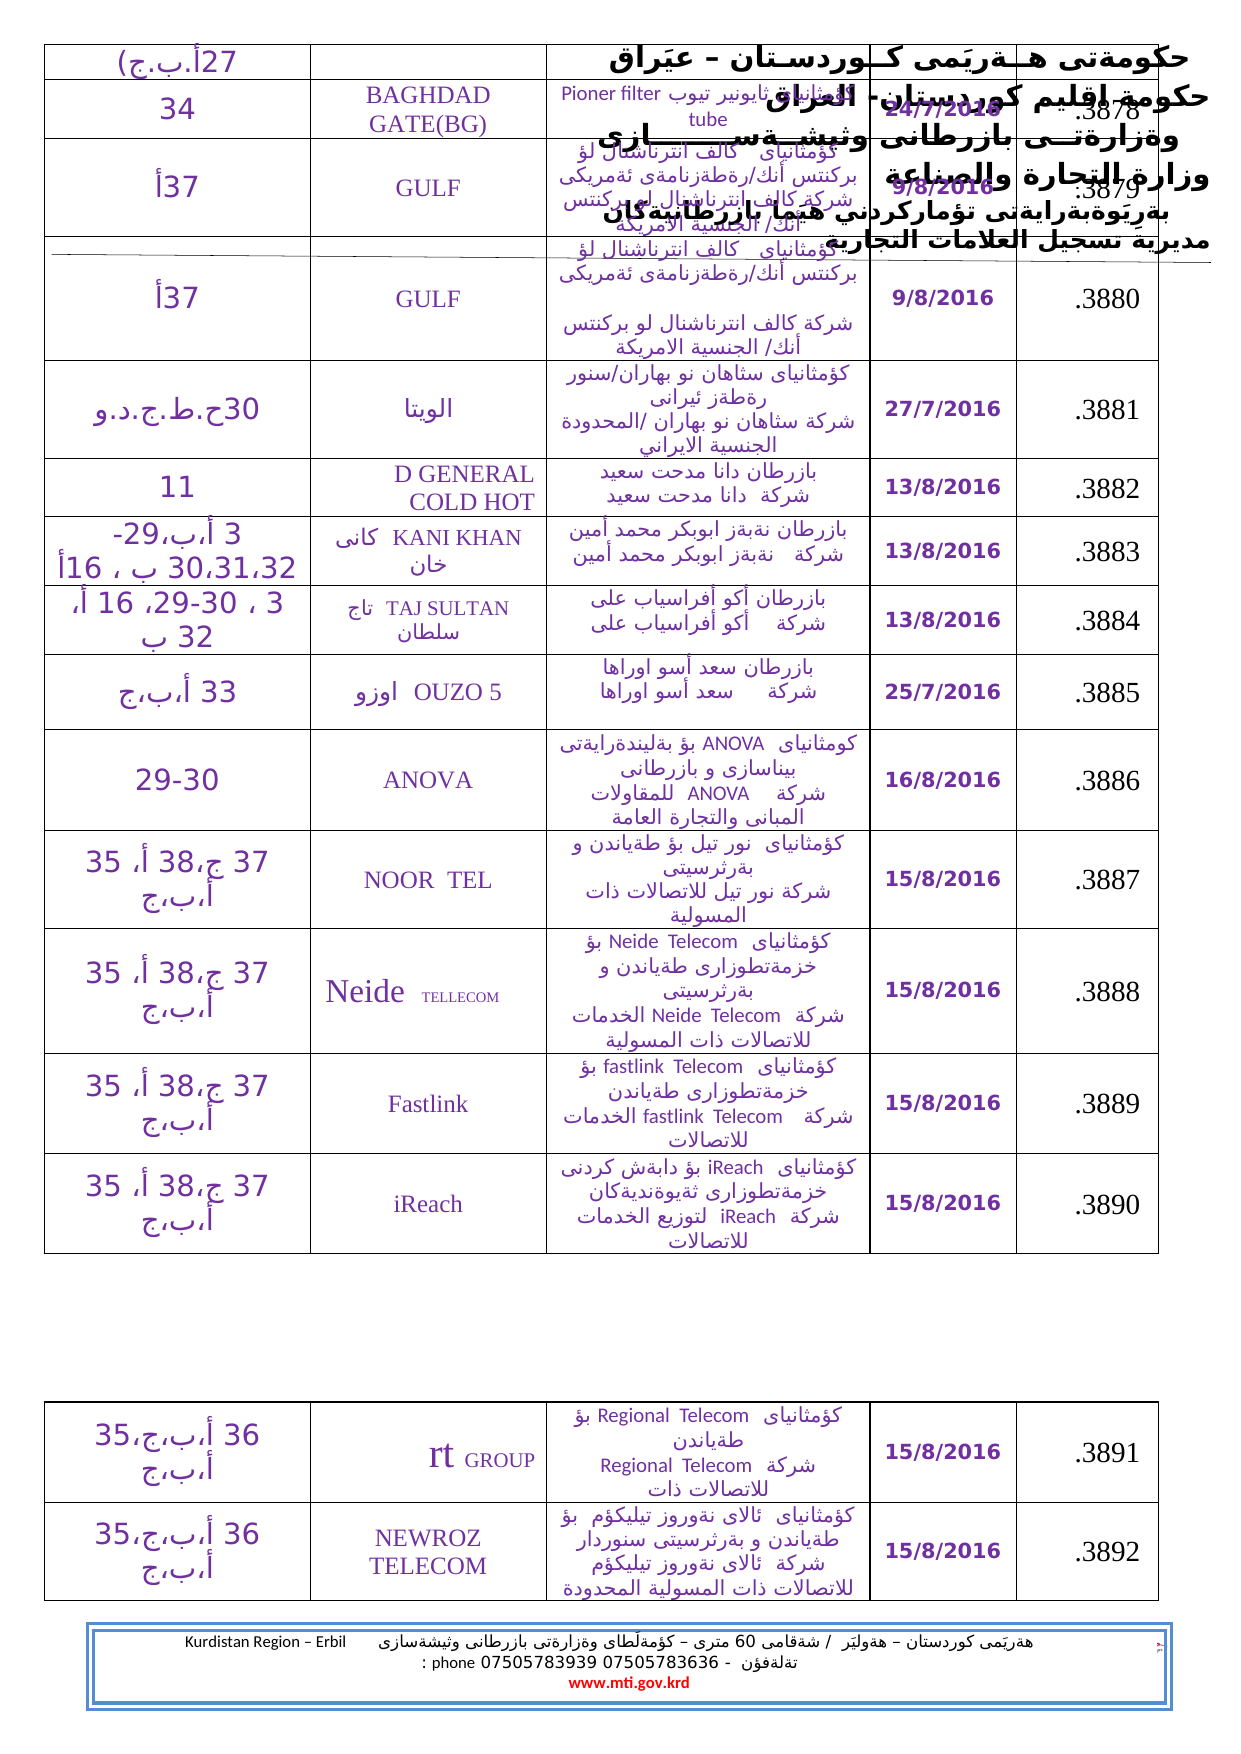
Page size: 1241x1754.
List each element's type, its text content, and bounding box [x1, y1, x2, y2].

table_cell [1017, 139, 1158, 236]
table_cell Fastlink [311, 1054, 546, 1153]
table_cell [45, 45, 310, 79]
table_cell NOOR TEL [311, 831, 546, 928]
table_cell [1017, 517, 1158, 585]
table_cell 16/8/2016 [871, 730, 1016, 829]
table_cell 15/8/2016 [871, 929, 1016, 1052]
table_cell [1017, 237, 1158, 359]
table_header كؤمثانياى Regional Telecom بؤ طةياندن شركة Regional Telecom للاتصالات ذات [547, 1403, 869, 1502]
picture [1157, 1634, 1164, 1656]
table_cell كؤمثانياى iReach بؤ دابةش كردنى خزمةتطوزارى ثةيوةنديةكان شركة iReach لتوزيع الخدمات للاتصالات [547, 1154, 869, 1253]
table_cell 11 [45, 459, 310, 516]
table_cell بازرطان نةبةز ابوبكر محمد أمين شركة نةبةز ابوبكر محمد أمين [547, 517, 869, 585]
table_cell كؤمثانياى كالف انترناشنال لؤ بركنتس أنك/رةطةزنامةى ئةمريكى شركة كالف انترناشنال لو بركنتس أنك/ الجنسية الامريكة [547, 237, 869, 359]
table_cell الويتا [311, 361, 546, 458]
table_cell 33 أ،ب،ج [45, 655, 310, 729]
table_cell بازرطان سعد أسو اوراها شركة سعد أسو اوراها [547, 655, 869, 729]
table_cell D GENERAL COLD HOT [311, 459, 546, 516]
table_cell [1017, 45, 1158, 79]
table_cell كؤمثانياى نور تيل بؤ طةياندن و بةرثرسيتى شركة نور تيل للاتصالات ذات المسولية [547, 831, 869, 928]
table_cell iReach [311, 1154, 546, 1253]
table_cell 37 ج،38 أ، 35 أ،ب،ج [45, 831, 310, 928]
table_cell 27/7/2016 [871, 361, 1016, 458]
table_header 36 أ،ب،ج،35 أ،ب،ج [45, 1403, 310, 1502]
table_cell بازرطان دانا مدحت سعيد شركة دانا مدحت سعيد [547, 459, 869, 516]
table_cell TAJ SULTAN تاج سلطان [311, 586, 546, 654]
table_cell [1017, 361, 1158, 458]
table_cell كؤمثانياى Neide Telecom بؤ خزمةتطوزارى طةياندن و بةرثرسيتى شركة Neide Telecom الخدمات للاتصالات ذات المسولية [547, 929, 869, 1052]
table_cell 15/8/2016 [871, 1503, 1016, 1600]
table_cell 37 ج،38 أ، 35 أ،ب،ج [45, 1054, 310, 1153]
table_cell [1017, 1503, 1158, 1600]
table_cell 9/8/2016 [871, 139, 1016, 236]
table_cell 37 ج،38 أ، 35 أ،ب،ج [45, 1154, 310, 1253]
table_cell كؤمثانياى fastlink Telecom بؤ خزمةتطوزارى طةياندن شركة fastlink Telecom الخدمات للاتصالات [547, 1054, 869, 1153]
table_cell 3 ، 29-30، 16 أ، 32 ب [45, 586, 310, 654]
table_cell ANOVA [311, 730, 546, 829]
table_cell GULF [311, 237, 546, 359]
table_cell 9/8/2016 [871, 237, 1016, 359]
table_header [1017, 1403, 1158, 1502]
table_cell [1017, 1054, 1158, 1153]
table_cell 15/8/2016 [871, 1054, 1016, 1153]
table_cell 36 أ،ب،ج،35 أ،ب،ج [45, 1503, 310, 1600]
table_cell 13/8/2016 [871, 459, 1016, 516]
table_cell 15/8/2016 [871, 1154, 1016, 1253]
table_cell BAGHDAD GATE(BG) [311, 80, 546, 138]
table_cell KANI KHAN كانى خان [311, 517, 546, 585]
table_cell [1017, 929, 1158, 1052]
table_cell [1017, 1154, 1158, 1253]
table_cell 25/7/2016 [871, 655, 1016, 729]
table_cell 37 ج،38 أ، 35 أ،ب،ج [45, 929, 310, 1052]
table_cell [1017, 655, 1158, 729]
table_cell Neide TELLECOM [311, 929, 546, 1052]
table_cell OUZO 5 اوزو [311, 655, 546, 729]
table_cell بازرطان أكو أفراسياب على شركة أكو أفراسياب على [547, 586, 869, 654]
table_cell 37أ [45, 139, 310, 236]
table_cell 30ح.ط.ج.د.و [45, 361, 310, 458]
table_cell [1017, 80, 1158, 138]
table_cell 13/8/2016 [871, 586, 1016, 654]
table_cell [1017, 459, 1158, 516]
table_cell GULF [311, 139, 546, 236]
table_cell كؤمثانياى سثاهان نو بهاران/سنور رةطةز ئيرانى شركة سثاهان نو بهاران /المحدودة الجنسية الايراني [547, 361, 869, 458]
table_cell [547, 45, 869, 79]
table_cell 37أ [45, 237, 310, 359]
table_cell 15/8/2016 [871, 831, 1016, 928]
table_header rt GROUP [311, 1403, 546, 1502]
table_cell كؤمثانياى ثايونير تيوب Pioner filter tube [547, 80, 869, 138]
table_cell 29-30 [45, 730, 310, 829]
table_header 15/8/2016 [871, 1403, 1016, 1502]
table_cell L [311, 45, 546, 79]
table_cell [1017, 730, 1158, 829]
table_cell كؤمثانياى ئالاى نةوروز تيليكؤم بؤ طةياندن و بةرثرسيتى سنوردار شركة ئالاى نةوروز تيليكؤم للاتصالات ذات المسولية المحدودة [547, 1503, 869, 1600]
table_cell [1017, 586, 1158, 654]
table_cell 3/8/2016 [871, 45, 1016, 79]
table_cell كومثانياى ANOVA بؤ بةليندةرايةتى بيناسازى و بازرطانى شركة ANOVA للمقاولات المبانى والتجارة العامة [547, 730, 869, 829]
table_cell كؤمثانياى كالف انترناشنال لؤ بركنتس أنك/رةطةزنامةى ئةمريكى شركة كالف انترناشنال لو بركنتس أنك/ الجنسية الامريكة [547, 139, 869, 236]
table_cell NEWROZ TELECOM [311, 1503, 546, 1600]
table_cell [1017, 831, 1158, 928]
table_cell 34 [45, 80, 310, 138]
table_cell 3 أ،ب،29-30،31،32 ب ، 16أ [45, 517, 310, 585]
table_cell 24/7/2016 [871, 80, 1016, 138]
table_cell 13/8/2016 [871, 517, 1016, 585]
